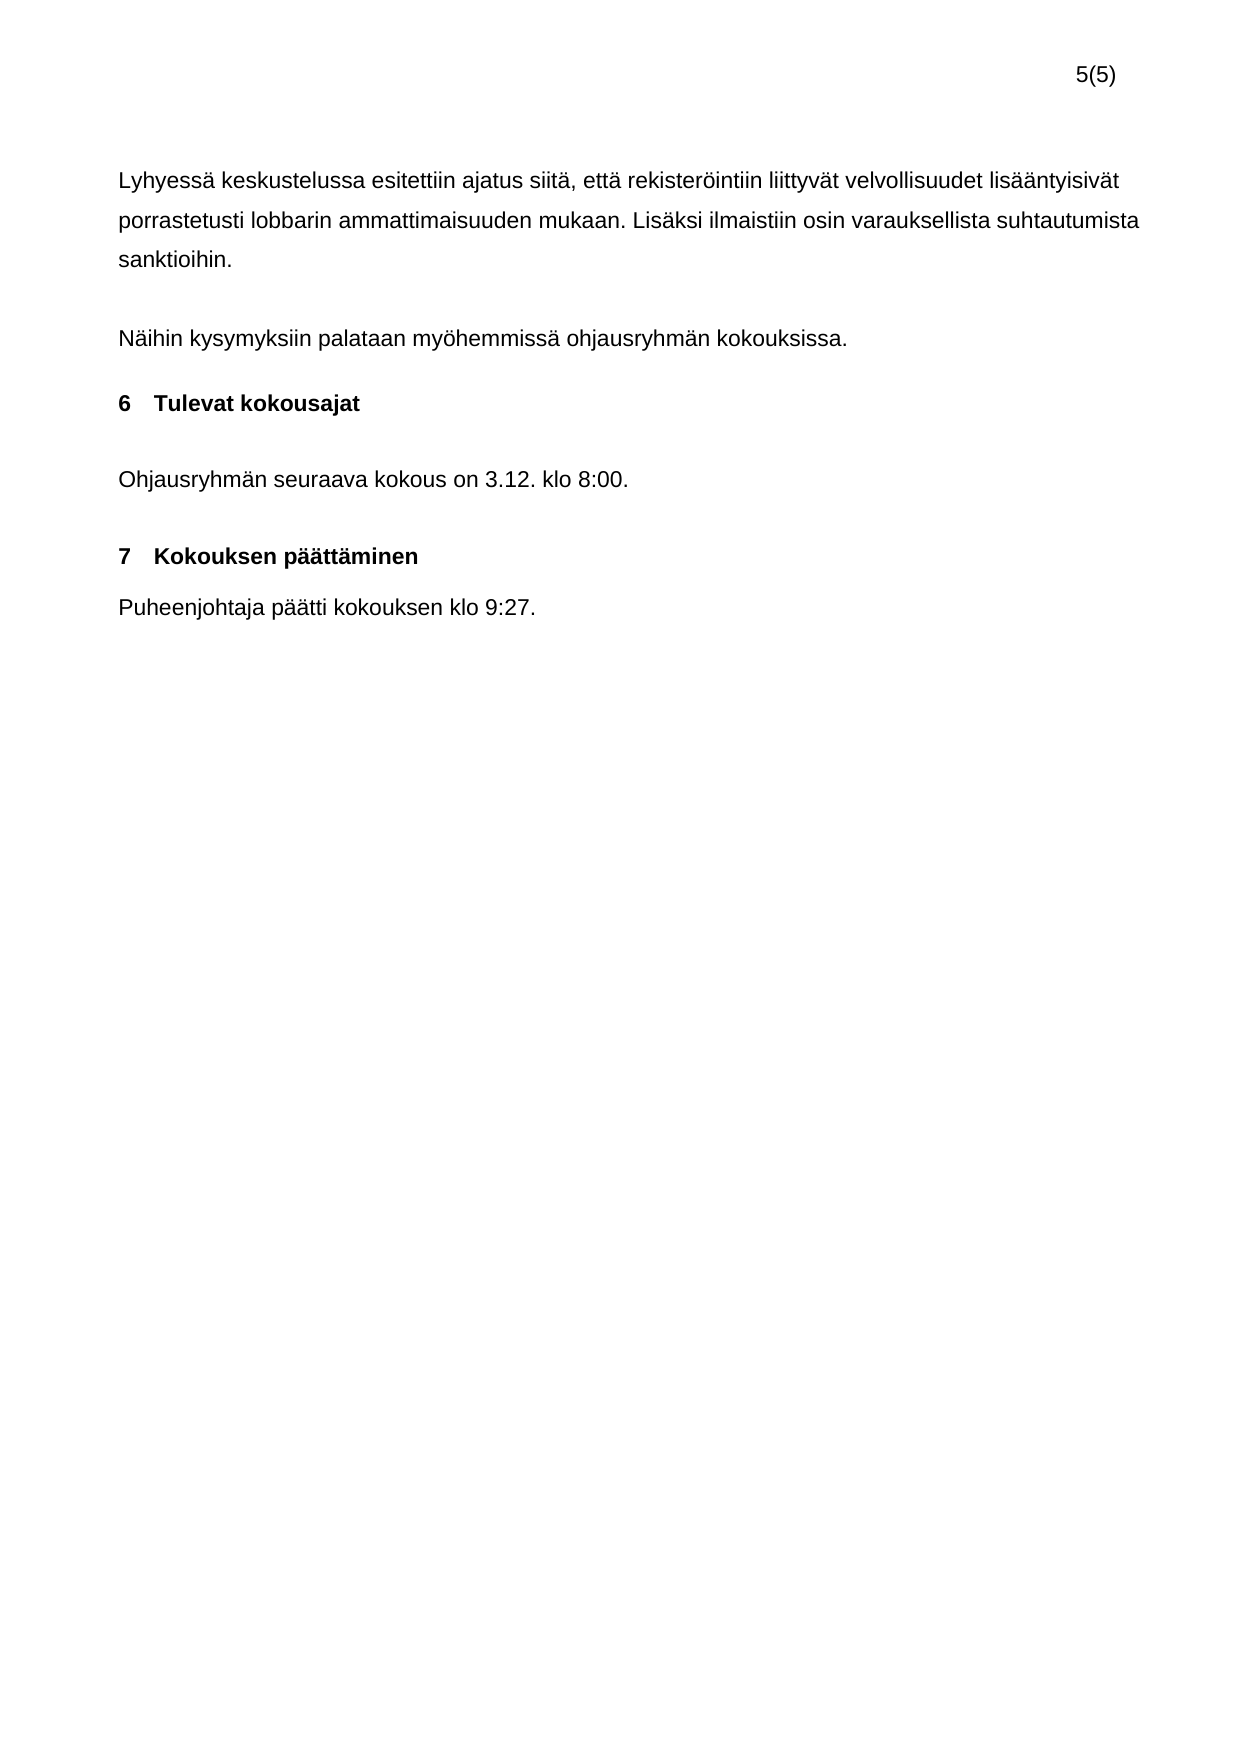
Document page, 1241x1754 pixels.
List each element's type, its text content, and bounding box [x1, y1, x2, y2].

text Puheenjohtaja päätti kokouksen klo 9:27. [118, 594, 1146, 620]
text Lyhyessä keskustelussa esitettiin ajatus siitä, että rekisteröintiin liittyvät velvollisuudet lisääntyisivät porrastetusti lobbarin ammattimaisuuden mukaan. Lisäksi ilmaistiin osin varauksellista suhtautumista sanktioihin. [118, 167, 1146, 273]
text Tulevat kokousajat [118, 390, 1146, 416]
list Ohjausryhmän seuraava kokous on 3.12. klo 8:00. [118, 466, 1146, 493]
text Kokouksen päättäminen [118, 543, 1146, 569]
text Näihin kysymyksiin palataan myöhemmissä ohjausryhmän kokouksissa. [118, 325, 1146, 352]
